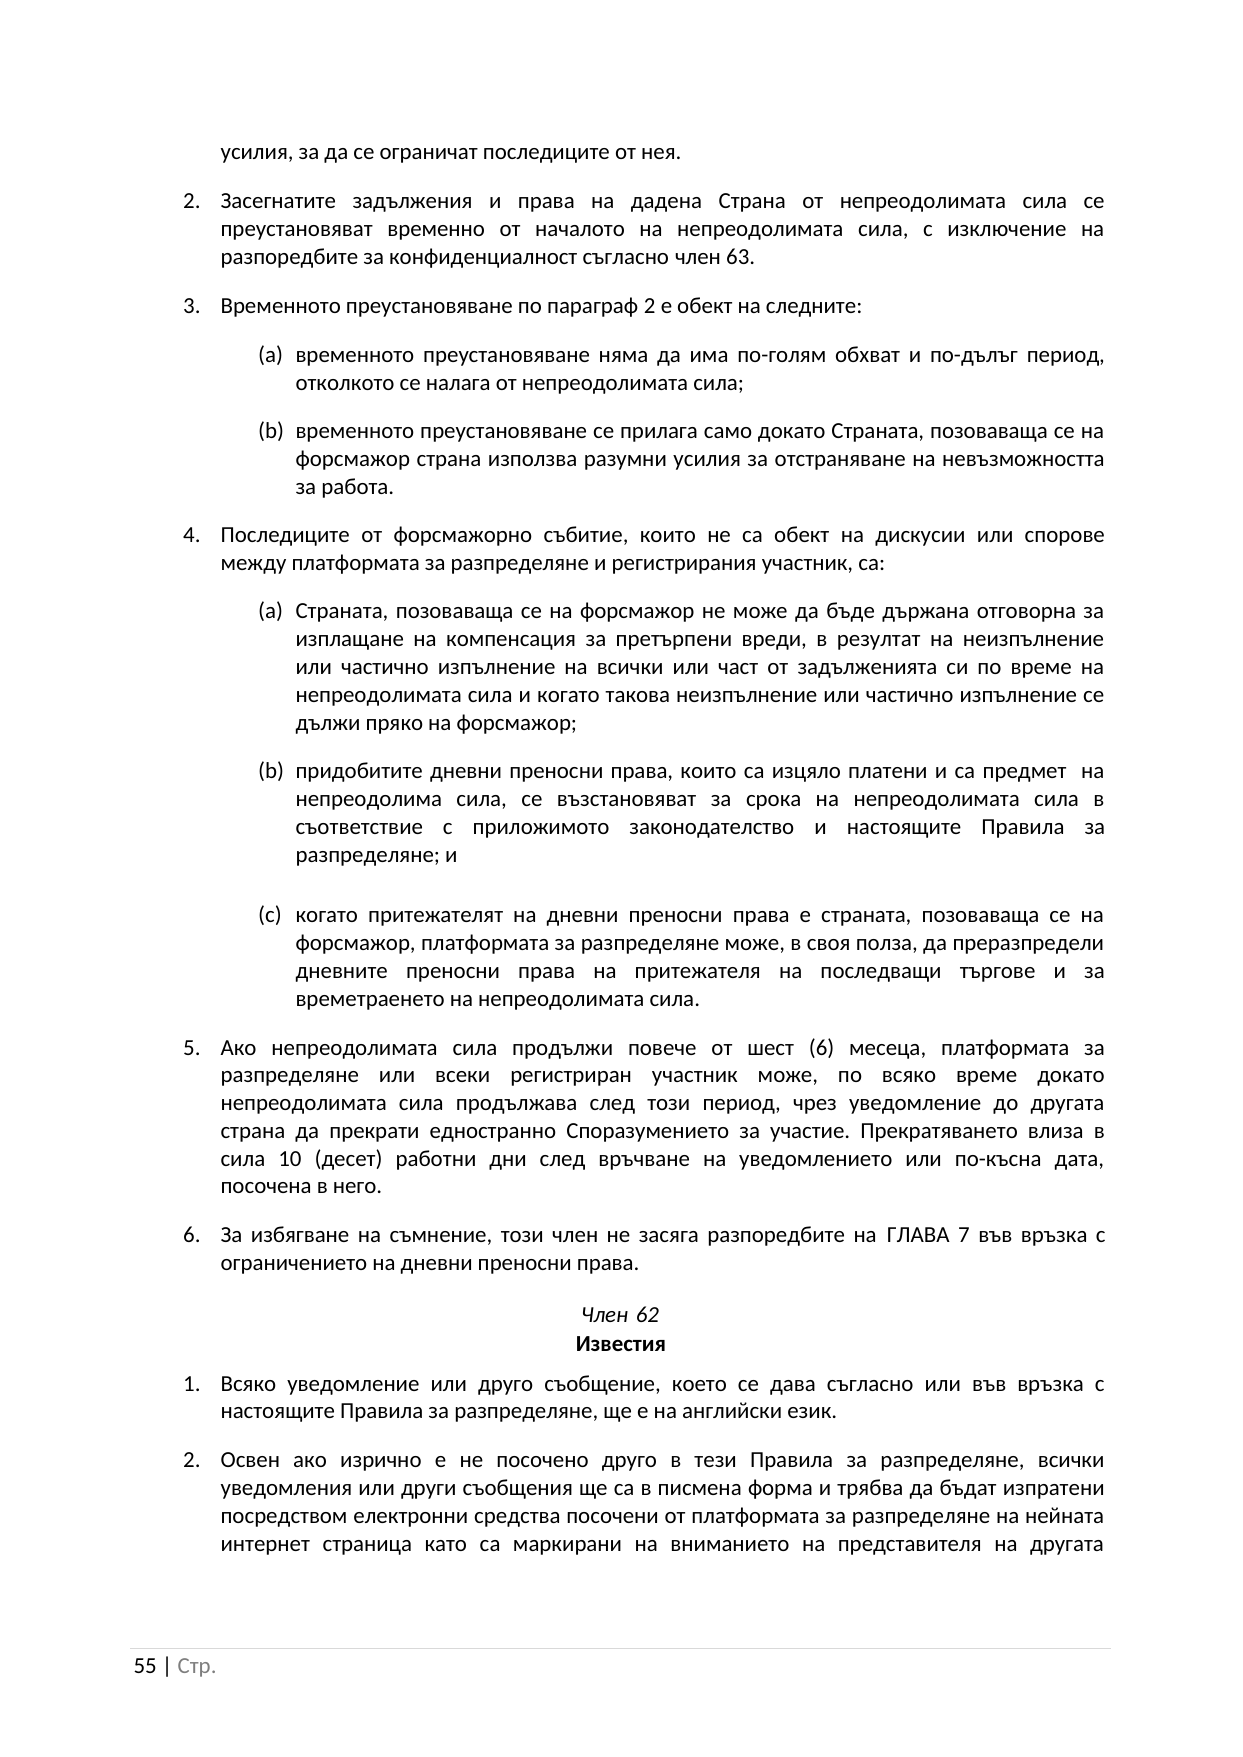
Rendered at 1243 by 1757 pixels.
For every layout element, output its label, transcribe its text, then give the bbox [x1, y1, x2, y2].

list За избягване на съмнение, този член не засяга разпоредбите на ГЛАВА 7 във връзка с ограничението на дневни преносни права. [183, 1220, 1106, 1276]
list Последиците от форсмажорно събитие, които не са обект на дискусии или спорове между платформата за разпределяне и регистрирания участник, са: [183, 520, 1106, 576]
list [183, 137, 1106, 165]
list Ако непреодолимата сила продължи повече от шест (6) месеца, платформата за разпределяне или всеки регистриран участник може, по всяко време докато непреодолимата сила продължава след този период, чрез уведомление до другата страна да прекрати едностранно Споразумението за участие. Прекратяването влиза в сила 10 (десет) работни дни след връчване на уведомлението или по-късна дата, посочена в него. [183, 1033, 1106, 1199]
list Всяко уведомление или друго съобщение, което се дава съгласно или във връзка с настоящите Правила за разпределяне, ще е на английски език. [183, 1369, 1106, 1424]
list когато притежателят на дневни преносни права е страната, позоваваща се на форсмажор, платформата за разпределяне може, в своя полза, да преразпредели дневните преносни права на притежателя на последващи търгове и за времетраенето на непреодолимата сила. [258, 900, 1106, 1012]
subtitle Известия [131, 1329, 1110, 1357]
list Временното преустановяване по параграф 2 е обект на следните: [183, 291, 1106, 319]
list временното преустановяване няма да има по-голям обхват и по-дълъг период, отколкото се налага от непреодолимата сила; [258, 340, 1106, 396]
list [183, 1446, 1106, 1557]
list Страната, позоваваща се на форсмажор не може да бъде държана отговорна за изплащане на компенсация за претърпени вреди, в резултат на неизпълнение или частично изпълнение на всички или част от задълженията си по време на непреодолимата сила и когато такова неизпълнение или частично изпълнение се дължи пряко на форсмажор; [258, 597, 1106, 736]
list временното преустановяване се прилага само докато Страната, позоваваща се на форсмажор страна използва разумни усилия за отстраняване на невъзможността за работа. [258, 416, 1106, 500]
list Засегнатите задължения и права на дадена Страна от непреодолимата сила се преустановяват временно от началото на непреодолимата сила, с изключение на разпоредбите за конфиденциалност съгласно член 63. [183, 186, 1106, 270]
text Член 62 [131, 1301, 1110, 1329]
list придобитите дневни преносни права, които са изцяло платени и са предмет на непреодолима сила, се възстановяват за срока на непреодолимата сила в съответствие с приложимото законодателство и настоящите Правила за разпределяне; и [258, 756, 1106, 868]
